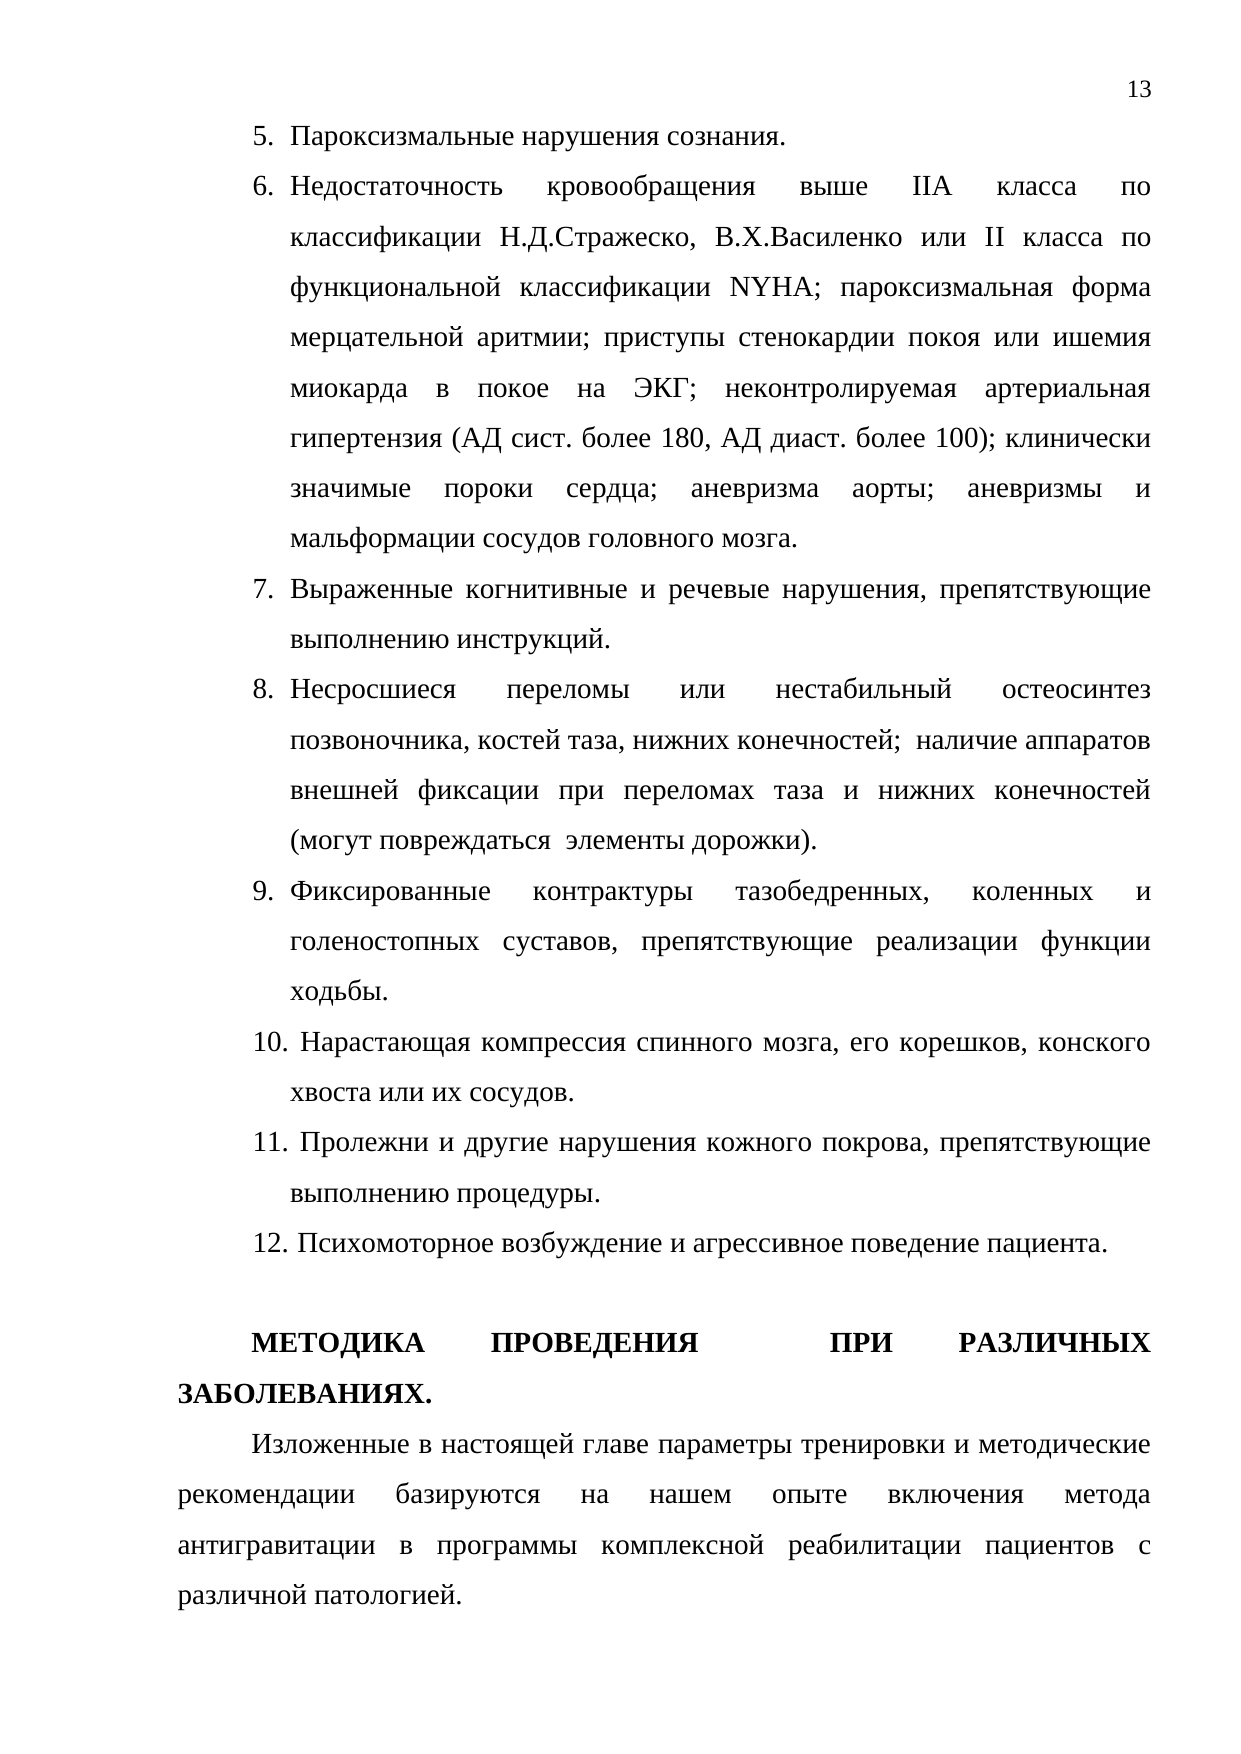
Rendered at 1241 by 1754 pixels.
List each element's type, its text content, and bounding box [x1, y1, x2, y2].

list Пролежни и другие нарушения кожного покрова, препятствующие выполнению процедуры. [252, 1124, 1152, 1208]
list Пароксизмальные нарушения сознания. [252, 118, 1152, 152]
list Несросшиеся переломы или нестабильный остеосинтез позвоночника, костей таза, нижних конечностей; наличие аппаратов внешней фиксации при переломах таза и нижних конечностей (могут повреждаться элементы дорожки). [252, 672, 1152, 856]
text Изложенные в настоящей главе параметры тренировки и методические рекомендации базируются на нашем опыте включения метода антигравитации в программы комплексной реабилитации пациентов с различной патологией. [177, 1426, 1152, 1611]
list Недостаточность кровообращения выше IIА класса по классификации Н.Д.Стражеско, В.Х.Василенко или II класса по функциональной классификации NYHA; пароксизмальная форма мерцательной аритмии; приступы стенокардии покоя или ишемия миокарда в покое на ЭКГ; неконтролируемая артериальная гипертензия (АД сист. более 180, АД диаст. более 100); клинически значимые пороки сердца; аневризма аорты; аневризмы и мальформации сосудов головного мозга. [252, 168, 1152, 554]
list Психомоторное возбуждение и агрессивное поведение пациента. [252, 1225, 1152, 1258]
list Фиксированные контрактуры тазобедренных, коленных и голеностопных суставов, препятствующие реализации функции ходьбы. [252, 873, 1152, 1007]
list Нарастающая компрессия спинного мозга, его корешков, конского хвоста или их сосудов. [252, 1024, 1152, 1108]
text МЕТОДИКА ПРОВЕДЕНИЯ ПРИ РАЗЛИЧНЫХ ЗАБОЛЕВАНИЯХ. [177, 1326, 1152, 1409]
list Выраженные когнитивные и речевые нарушения, препятствующие выполнению инструкций. [252, 571, 1152, 655]
